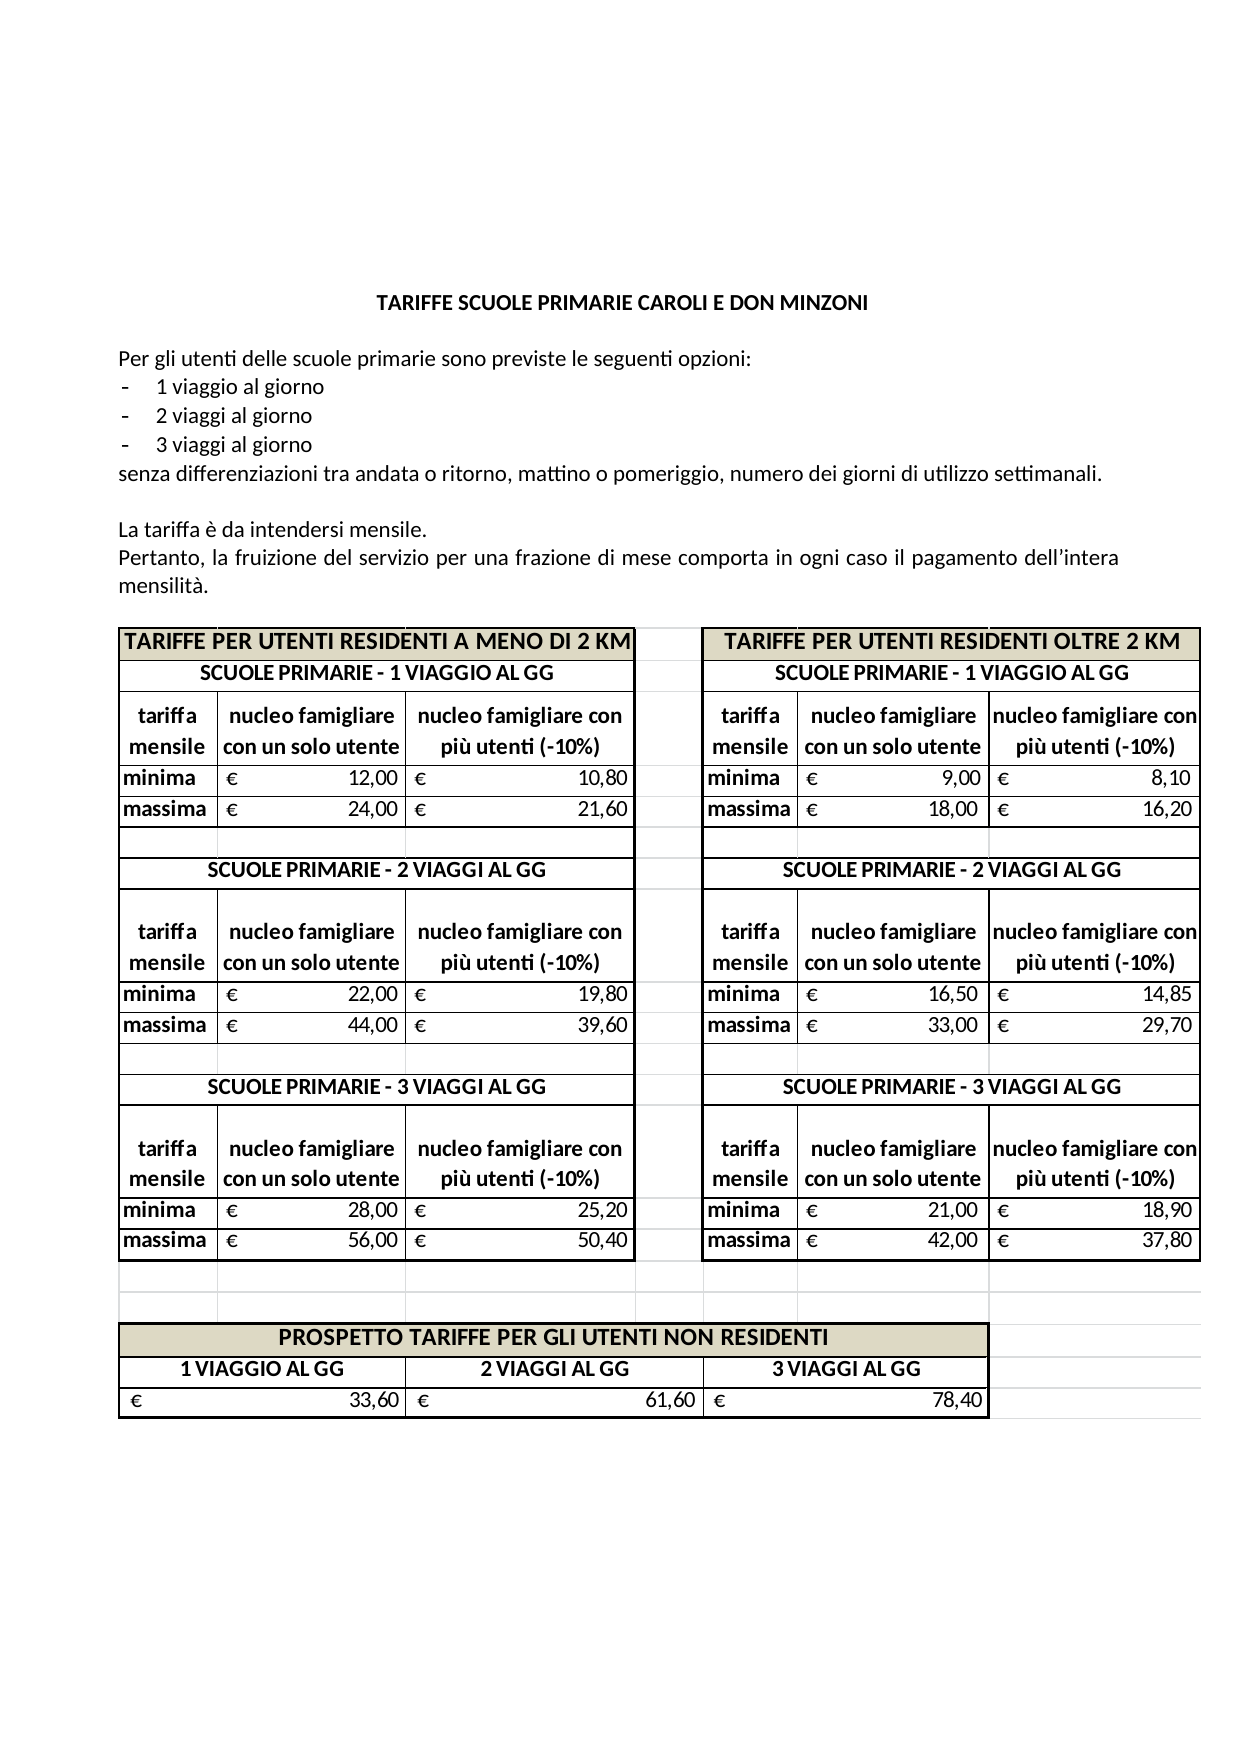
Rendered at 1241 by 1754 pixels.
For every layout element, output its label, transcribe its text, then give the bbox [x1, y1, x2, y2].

list 3 viaggi al giorno [118, 430, 1122, 459]
text senza differenziazioni tra andata o ritorno, mattino o pomeriggio, numero dei giorni di utilizzo settimanali. [118, 459, 1122, 487]
text Per gli utenti delle scuole primarie sono previste le seguenti opzioni: [118, 344, 1122, 372]
list 1 viaggio al giorno [118, 372, 1122, 401]
text La tariffa è da intendersi mensile. [118, 515, 1122, 543]
list 2 viaggi al giorno [118, 401, 1122, 430]
text Pertanto, la fruizione del servizio per una frazione di mese comporta in ogni caso il pagamento dell’intera mensilità. [118, 543, 1122, 599]
text TARIFFE SCUOLE PRIMARIE CAROLI E DON MINZONI [118, 288, 1122, 316]
